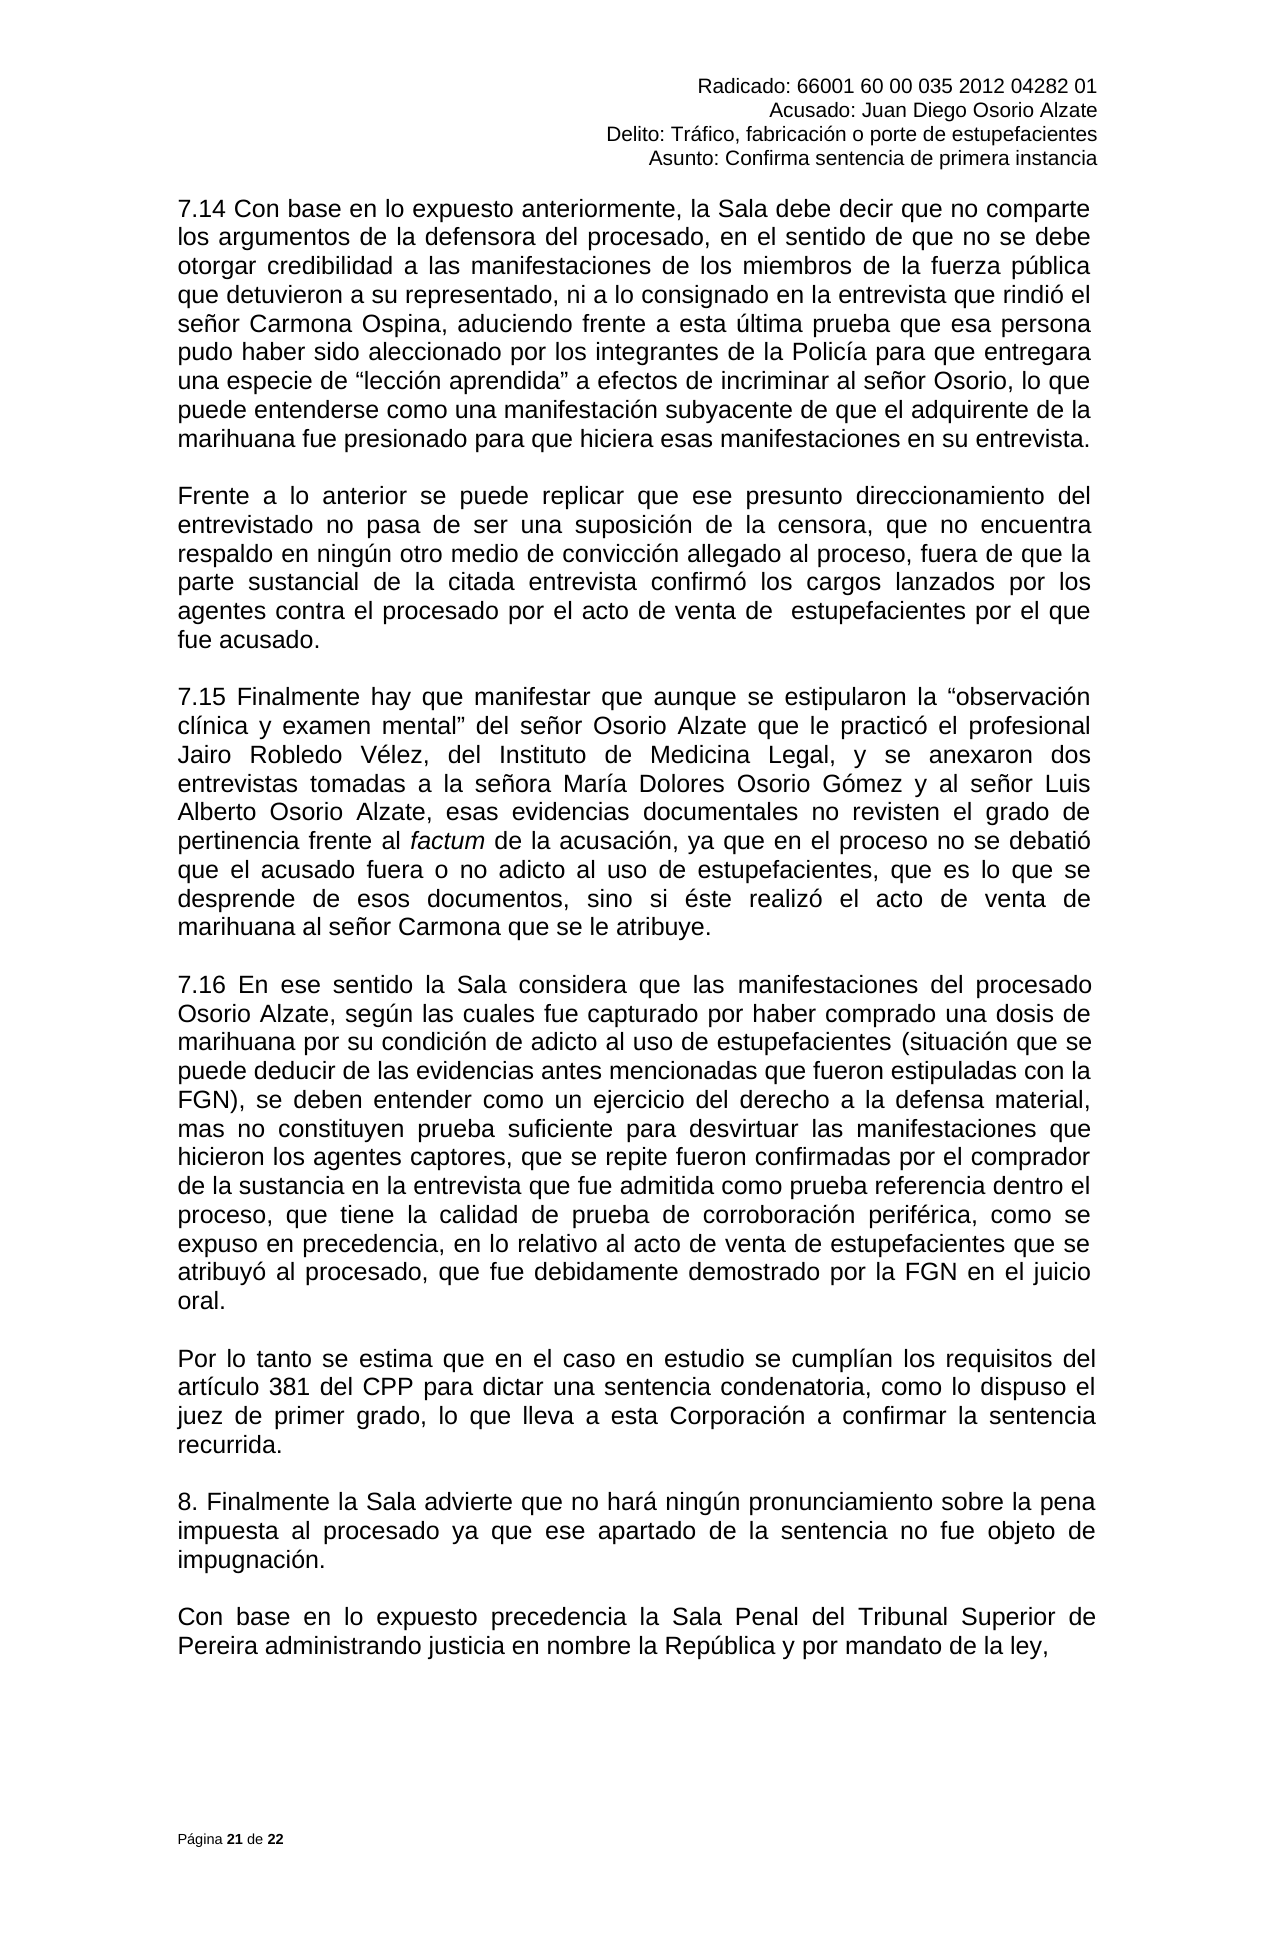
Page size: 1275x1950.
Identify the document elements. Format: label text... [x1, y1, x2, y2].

text 7.14 Con base en lo expuesto anteriormente, la Sala debe decir que no comparte los argumentos de la defensora del procesado, en el sentido de que no se debe otorgar credibilidad a las manifestaciones de los miembros de la fuerza pública que detuvieron a su representado, ni a lo consignado en la entrevista que rindió el señor Carmona Ospina, aduciendo frente a esta última prueba que esa persona pudo haber sido aleccionado por los integrantes de la Policía para que entregara una especie de “lección aprendida” a efectos de incriminar al señor Osorio, lo que puede entenderse como una manifestación subyacente de que el adquirente de la marihuana fue presionado para que hiciera esas manifestaciones en su entrevista. [177, 194, 1092, 452]
text 8. Finalmente la Sala advierte que no hará ningún pronunciamiento sobre la pena impuesta al procesado ya que ese apartado de la sentencia no fue objeto de impugnación. [177, 1487, 1098, 1574]
text Frente a lo anterior se puede replicar que ese presunto direccionamiento del entrevistado no pasa de ser una suposición de la censora, que no encuentra respaldo en ningún otro medio de convicción allegado al proceso, fuera de que la parte sustancial de la citada entrevista confirmó los cargos lanzados por los agentes contra el procesado por el acto de venta de estupefacientes por el que fue acusado. [177, 481, 1092, 654]
text Por lo tanto se estima que en el caso en estudio se cumplían los requisitos del artículo 381 del CPP para dictar una sentencia condenatoria, como lo dispuso el juez de primer grado, lo que lleva a esta Corporación a confirmar la sentencia recurrida. [177, 1344, 1098, 1459]
text 7.15 Finalmente hay que manifestar que aunque se estipularon la “observación clínica y examen mental” del señor Osorio Alzate que le practicó el profesional Jairo Robledo Vélez, del Instituto de Medicina Legal, y se anexaron dos entrevistas tomadas a la señora María Dolores Osorio Gómez y al señor Luis Alberto Osorio Alzate, esas evidencias documentales no revisten el grado de pertinencia frente al factum de la acusación, ya que en el proceso no se debatió que el acusado fuera o no adicto al uso de estupefacientes, que es lo que se desprende de esos documentos, sino si éste realizó el acto de venta de marihuana al señor Carmona que se le atribuye. [177, 682, 1092, 941]
text Con base en lo expuesto precedencia la Sala Penal del Tribunal Superior de Pereira administrando justicia en nombre la República y por mandato de la ley, [177, 1602, 1098, 1660]
text 7.16 En ese sentido la Sala considera que las manifestaciones del procesado Osorio Alzate, según las cuales fue capturado por haber comprado una dosis de marihuana por su condición de adicto al uso de estupefacientes (situación que se puede deducir de las evidencias antes mencionadas que fueron estipuladas con la FGN), se deben entender como un ejercicio del derecho a la defensa material, mas no constituyen prueba suficiente para desvirtuar las manifestaciones que hicieron los agentes captores, que se repite fueron confirmadas por el comprador de la sustancia en la entrevista que fue admitida como prueba referencia dentro el proceso, que tiene la calidad de prueba de corroboración periférica, como se expuso en precedencia, en lo relativo al acto de venta de estupefacientes que se atribuyó al procesado, que fue debidamente demostrado por la FGN en el juicio oral. [177, 970, 1092, 1315]
